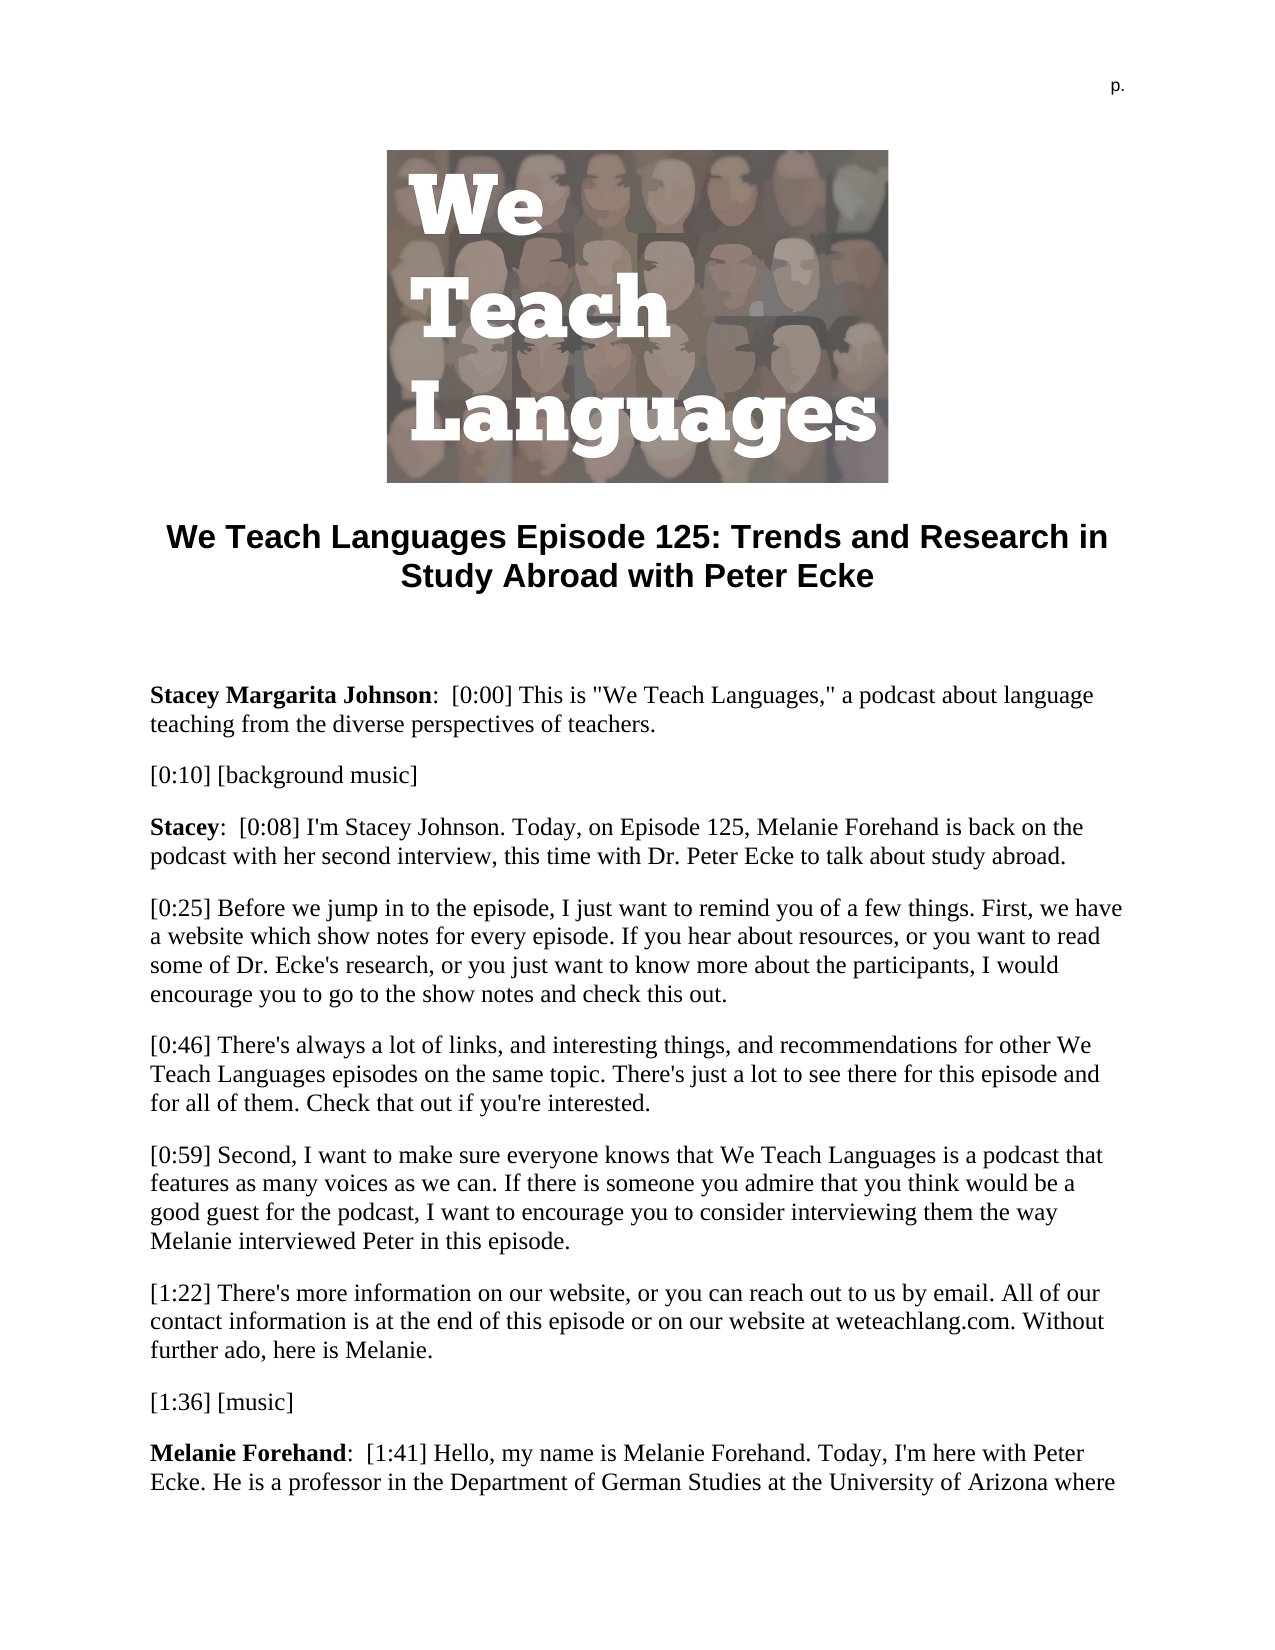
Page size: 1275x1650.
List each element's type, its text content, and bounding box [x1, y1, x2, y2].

text [1:36] [music] [150, 1387, 1125, 1416]
text Stacey: [0:08] I'm Stacey Johnson. Today, on Episode 125, Melanie Forehand is back on the podcast with her second interview, this time with Dr. Peter Ecke to talk about study abroad. [150, 812, 1125, 870]
text [0:46] There's always a lot of links, and interesting things, and recommendations for other We Teach Languages episodes on the same topic. There's just a lot to see there for this episode and for all of them. Check that out if you're interested. [150, 1031, 1125, 1117]
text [150, 1438, 1125, 1496]
picture [386, 150, 889, 483]
text Stacey Margarita Johnson: [0:00] This is "We Teach Languages," a podcast about language teaching from the diverse perspectives of teachers. [150, 680, 1125, 738]
text [1:22] There's more information on our website, or you can reach out to us by email. All of our contact information is at the end of this episode or on our website at weteachlang.com. Without further ado, here is Melanie. [150, 1278, 1125, 1364]
text [0:59] Second, I want to make sure everyone knows that We Teach Languages is a podcast that features as many voices as we can. If there is someone you admire that you think would be a good guest for the podcast, I want to encourage you to consider interviewing them the way Melanie interviewed Peter in this episode. [150, 1140, 1125, 1255]
text We Teach Languages Episode 125: Trends and Research in Study Abroad with Peter Ecke [150, 517, 1125, 594]
text [0:10] [background music] [150, 761, 1125, 789]
text [0:25] Before we jump in to the episode, I just want to remind you of a few things. First, we have a website which show notes for every episode. If you hear about resources, or you want to read some of Dr. Ecke's research, or you just want to know more about the participants, I would encourage you to go to the show notes and check this out. [150, 893, 1125, 1008]
